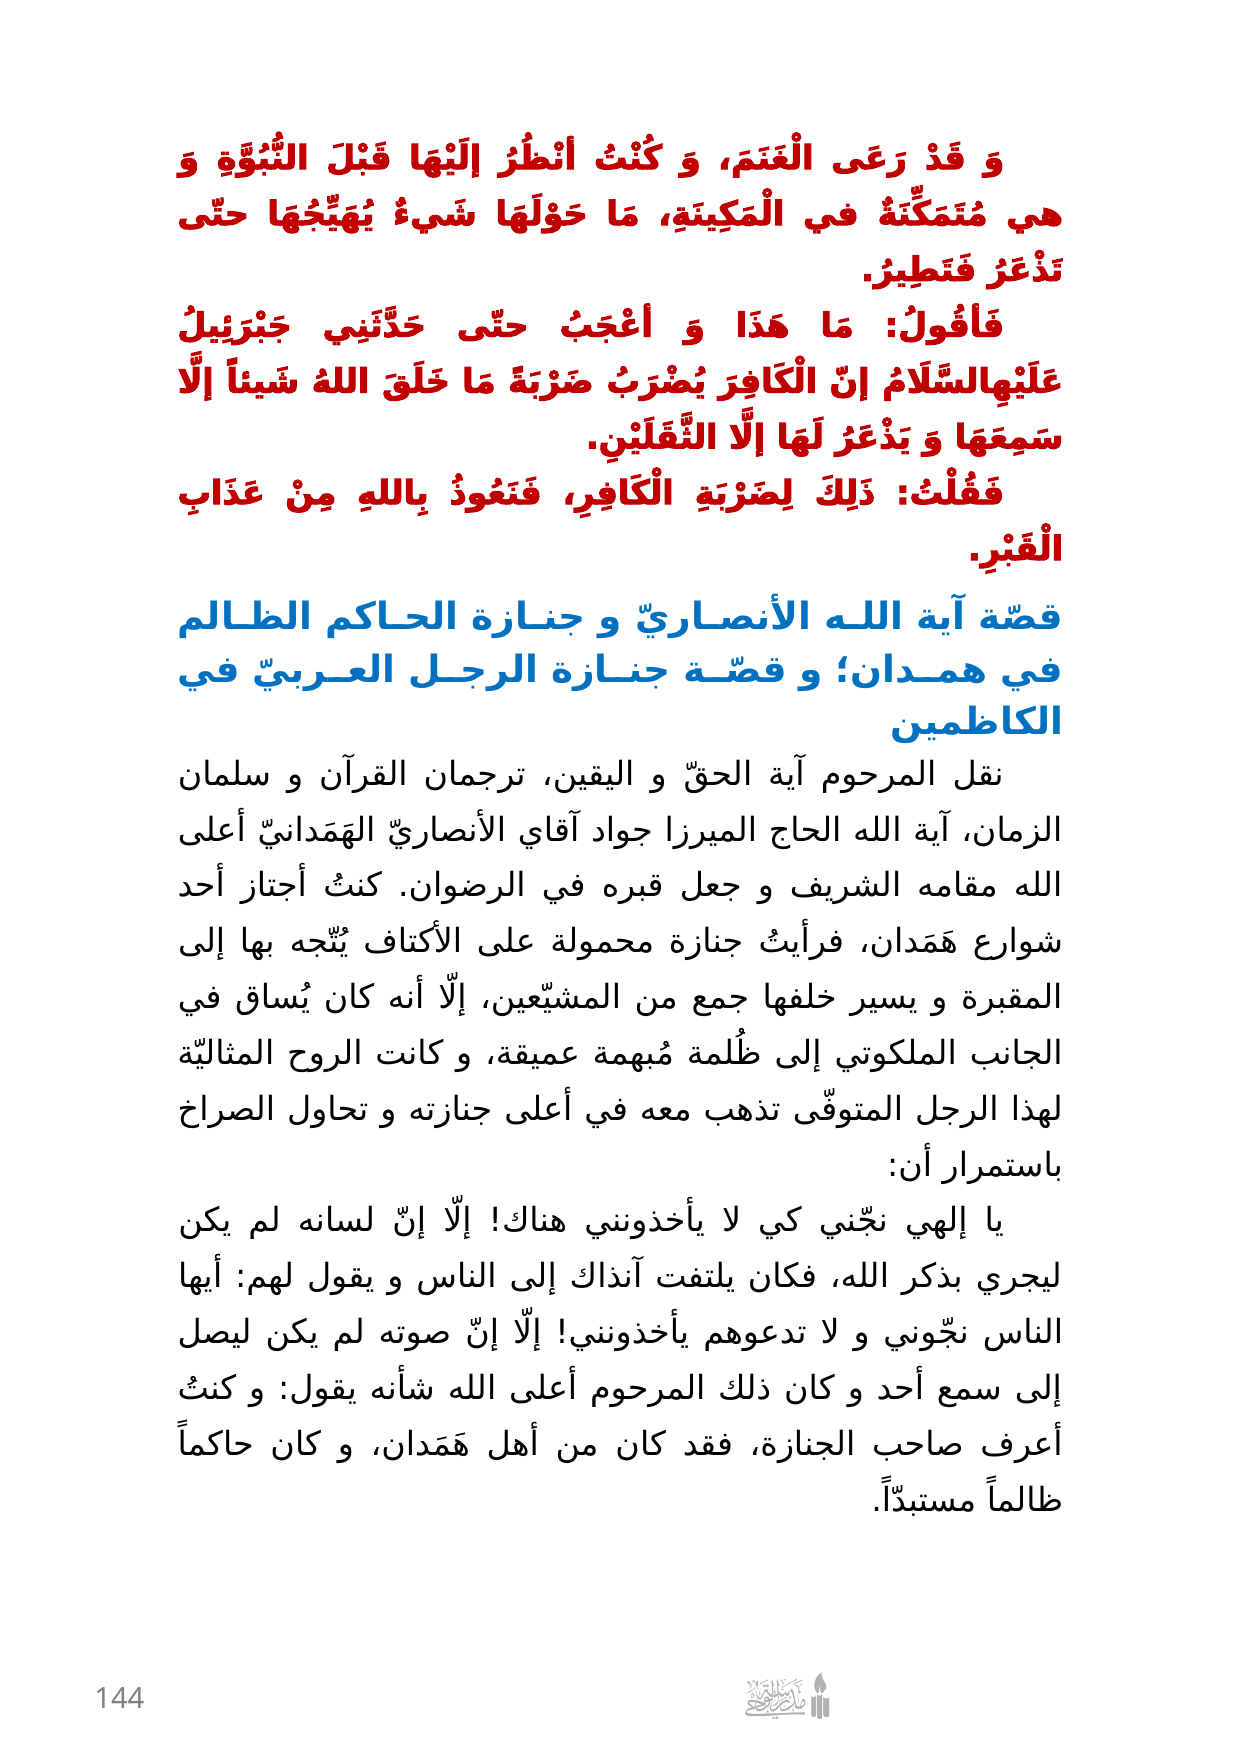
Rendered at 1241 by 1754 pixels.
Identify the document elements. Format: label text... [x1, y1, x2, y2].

picture [745, 1672, 830, 1719]
text فَقُلْتُ: ذَلِكَ لِضَرْبَةِ الْكَافِرِ، فَنَعُوذُ بِاللهِ مِنْ عَذَابِ الْقَبْرِ. [177, 471, 1063, 582]
text نقل المرحوم آية الحقّ و اليقين، ترجمان القرآن و سلمان الزمان، آية الله الحاج الميرزا جواد آقاي الأنصاريّ الهَمَدانيّ أعلى الله مقامه الشريف و جعل قبره في الرضوان. كنتُ أجتاز أحد شوارع هَمَدان، فرأيتُ جنازة محمولة على الأكتاف يُتّجه بها إلى المقبرة و يسير خلفها جمع من المشيّعين، إلّا أنه كان يُساق في الجانب الملكوتي إلى ظُلمة مُبهمة عميقة، و كانت الروح المثاليّة لهذا الرجل المتوفّى تذهب معه في أعلى جنازته و تحاول الصراخ باستمرار أن: [177, 752, 1063, 1198]
title قصّة آية الله الأنصاريّ و جنازة الحاكم الظالم في همدان؛ و قصّة جنازة الرجل العربيّ‏ في الكاظمين [177, 595, 1063, 743]
text وَ قَدْ رَعَى الْغَنَمَ، وَ كُنْتُ أنْظُرُ إلَيْهَا قَبْلَ النُّبُوَّةِ وَ هي مُتَمَكِّنَةٌ في الْمَكِينَةِ، مَا حَوْلَهَا شَي‏ءٌ يُهَيِّجُهَا حتّى تَذْعَرُ فَتَطِيرُ. [177, 136, 1063, 303]
text يا إلهي نجّني كي لا يأخذونني هناك! إلّا إنّ لسانه لم يكن ليجري بذكر الله، فكان يلتفت آنذاك إلى الناس و يقول لهم: أيها الناس نجّوني و لا تدعوهم يأخذونني! إلّا إنّ صوته لم يكن ليصل إلى سمع أحد و كان ذلك المرحوم أعلى الله شأنه يقول: و كنتُ أعرف صاحب الجنازة، فقد كان من أهل هَمَدان، و كان حاكماً ظالماً مستبدّاً. [177, 1198, 1063, 1533]
text فَأقُولُ: مَا هَذَا وَ أعْجَبُ حتّى حَدَّثَنِي جَبْرَئِيلُ عَلَيْهِ‏السَّلَامُ إنّ الْكَافِرَ يُضْرَبُ ضَرْبَةً مَا خَلَقَ اللهُ شَيئاً إلَّا سَمِعَهَا وَ يَذْعَرُ لَهَا إلَّا الثَّقَلَيْنِ. [177, 303, 1063, 471]
